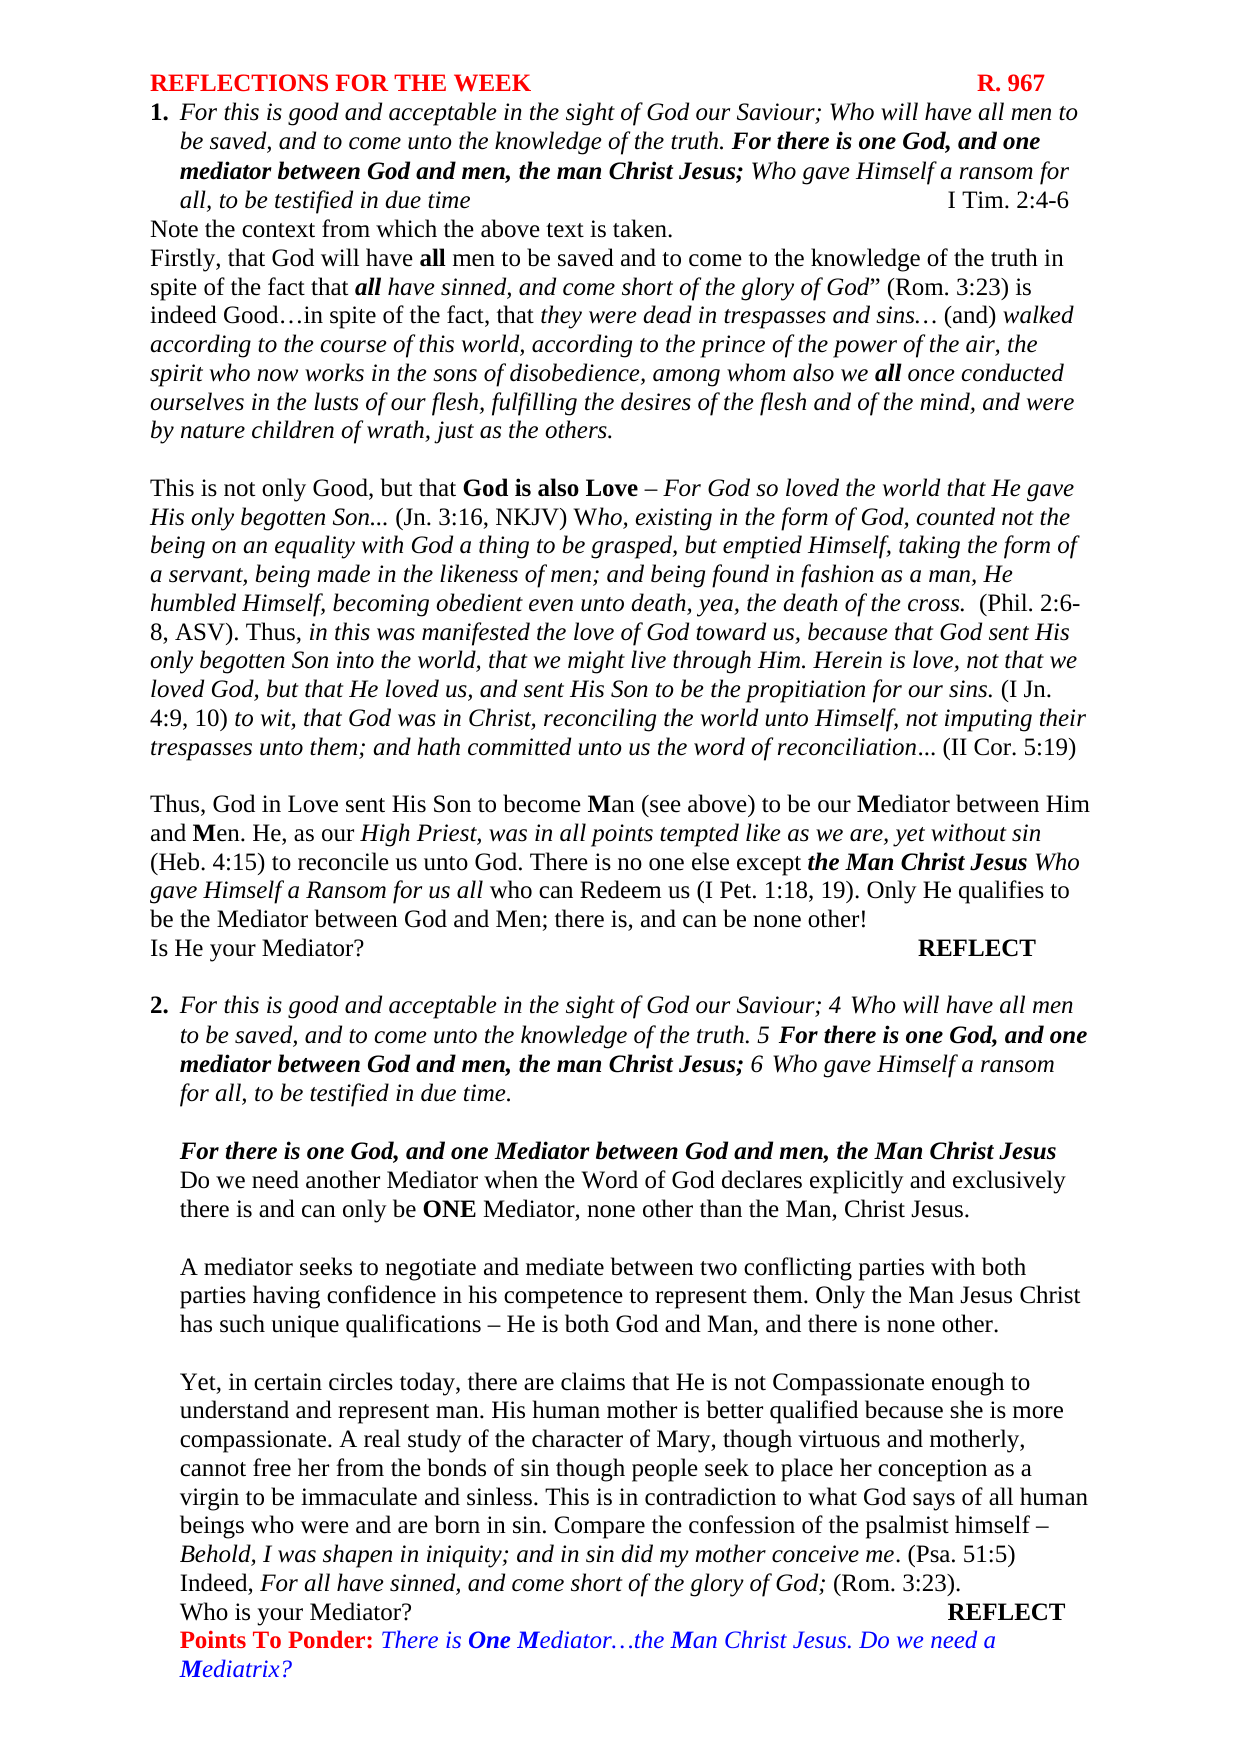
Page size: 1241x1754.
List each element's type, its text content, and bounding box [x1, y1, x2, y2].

text REFLECTIONS FOR THE WEEK R. 967 [150, 68, 1090, 97]
text This is not only Good, but that God is also Love – For God so loved the world that He gave His only begotten Son... (Jn. 3:16, NKJV) Who, existing in the form of God, counted not the being on an equality with God a thing to be grasped, but emptied Himself, taking the form of a servant, being made in the likeness of men; and being found in fashion as a man, He humbled Himself, becoming obedient even unto death, yea, the death of the cross. (Phil. 2:6-8, ASV). Thus, in this was manifested the love of God toward us, because that God sent His only begotten Son into the world, that we might live through Him. Herein is love, not that we loved God, but that He loved us, and sent His Son to be the propitiation for our sins. (I Jn. 4:9, 10) to wit, that God was in Christ, reconciling the world unto Himself, not imputing their trespasses unto them; and hath committed unto us the word of reconciliation... (II Cor. 5:19) [150, 473, 1090, 761]
text Yet, in certain circles today, there are claims that He is not Compassionate enough to understand and represent man. His human mother is better qualified because she is more compassionate. A real study of the character of Mary, though virtuous and motherly, cannot free her from the bonds of sin though people seek to place her conception as a virgin to be immaculate and sinless. This is in contradiction to what God says of all human beings who were and are born in sin. Compare the confession of the psalmist himself – [179, 1367, 1090, 1539]
text Points To Ponder: There is One Mediator…the Man Christ Jesus. Do we need a Mediatrix? [179, 1626, 1110, 1683]
list For this is good and acceptable in the sight of ﻿God our Saviour; 4 ﻿Who will have all men to be saved, and ﻿to come unto the knowledge of the truth. 5 For ﻿there is one God, and one ﻿mediator between God and men, ﻿the man Christ Jesus; 6 ﻿Who gave Himself a ransom for all, ﻿to be testified ﻿in due time. [150, 991, 1090, 1108]
text Is He your Mediator? REFLECT [150, 933, 1090, 962]
text Do we need another Mediator when the Word of God declares explicitly and exclusively there is and can only be ONE Mediator, none other than the Man, Christ Jesus. [179, 1166, 1090, 1223]
list For this is good and acceptable in the sight of ﻿God our Saviour; Who will have all men to be saved, and ﻿to come unto the knowledge of the truth. For ﻿there is one God, and one ﻿mediator between God and men, ﻿the man Christ Jesus; Who gave Himself a ransom for all, ﻿to be testified ﻿in due time I Tim. 2:4-6 [150, 97, 1090, 214]
text Who is your Mediator? REFLECT [179, 1597, 1090, 1626]
text For ﻿there is one God, and one ﻿Mediator between God and men, ﻿the Man Christ Jesus [179, 1136, 1090, 1166]
text Note the context from which the above text is taken. [150, 214, 1090, 243]
text Firstly, that God will have all men to be saved and to come to the knowledge of the truth in spite of the fact that all have sinned, and come short of the glory of God” (Rom. 3:23) is indeed Good…in spite of the fact, that they were dead in trespasses and sins… (and) walked according to the course of this world, according to the prince of the power of the air, the spirit who now works in the sons of disobedience, among whom also we all once conducted ourselves in the lusts of our flesh, fulfilling the desires of the flesh and of the mind, and were by nature children of wrath, just as the others. [150, 243, 1090, 444]
text Thus, God in Love sent His Son to become Man (see above) to be our Mediator between Him and Men. He, as our High Priest, was in all points tempted like as we are, yet without sin (Heb. 4:15) to reconcile us unto God. There is no one else except the Man Christ Jesus Who gave Himself a Ransom for us all who can Redeem us (I Pet. 1:18, 19). Only He qualifies to be the Mediator between God and Men; there is, and can be none other! [150, 789, 1090, 933]
text Behold, I was shapen in iniquity; and in sin did my mother conceive me. (Psa. 51:5) Indeed, For all have sinned, and come short of the glory of God; (Rom. 3:23). [179, 1539, 1090, 1597]
text A mediator seeks to negotiate and mediate between two conflicting parties with both parties having confidence in his competence to represent them. Only the Man Jesus Christ has such unique qualifications – He is both God and Man, and there is none other. [179, 1252, 1090, 1338]
